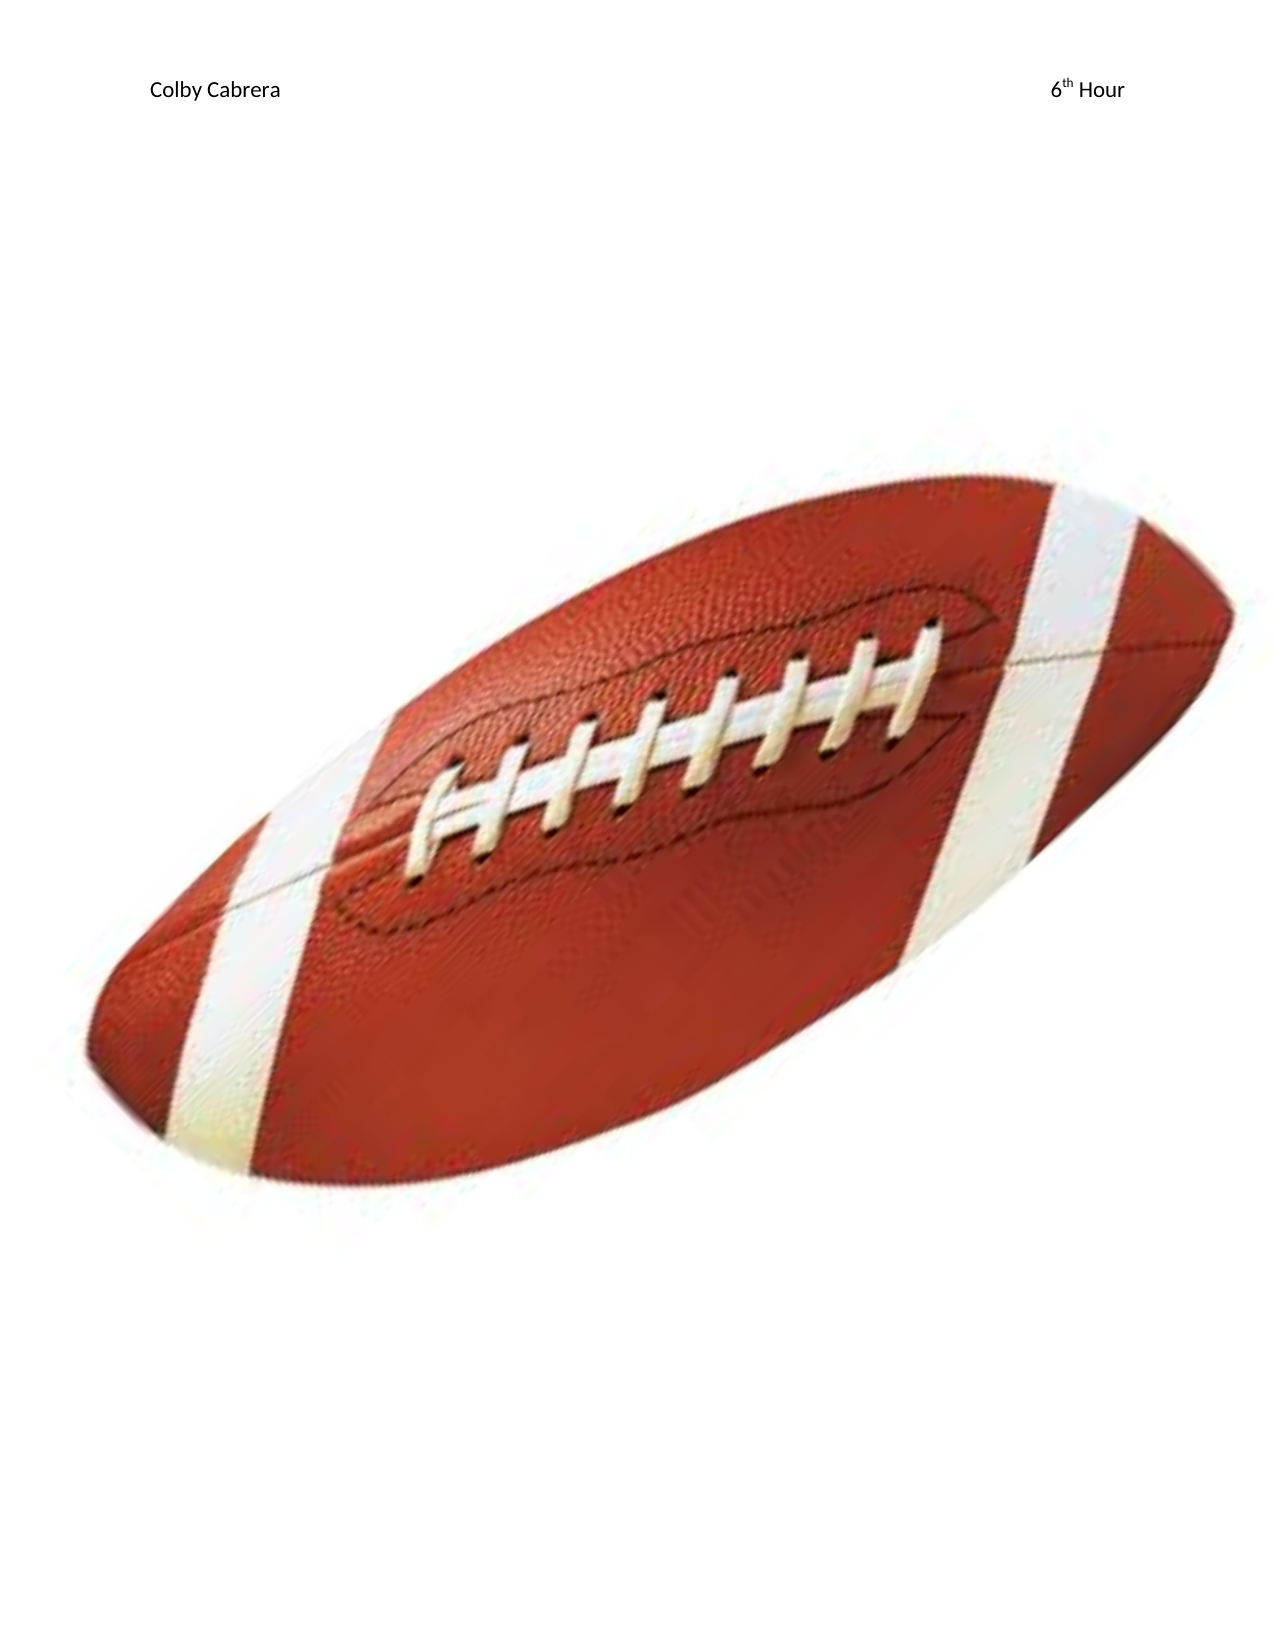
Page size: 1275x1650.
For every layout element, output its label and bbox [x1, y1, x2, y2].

picture [5, 187, 1275, 1474]
